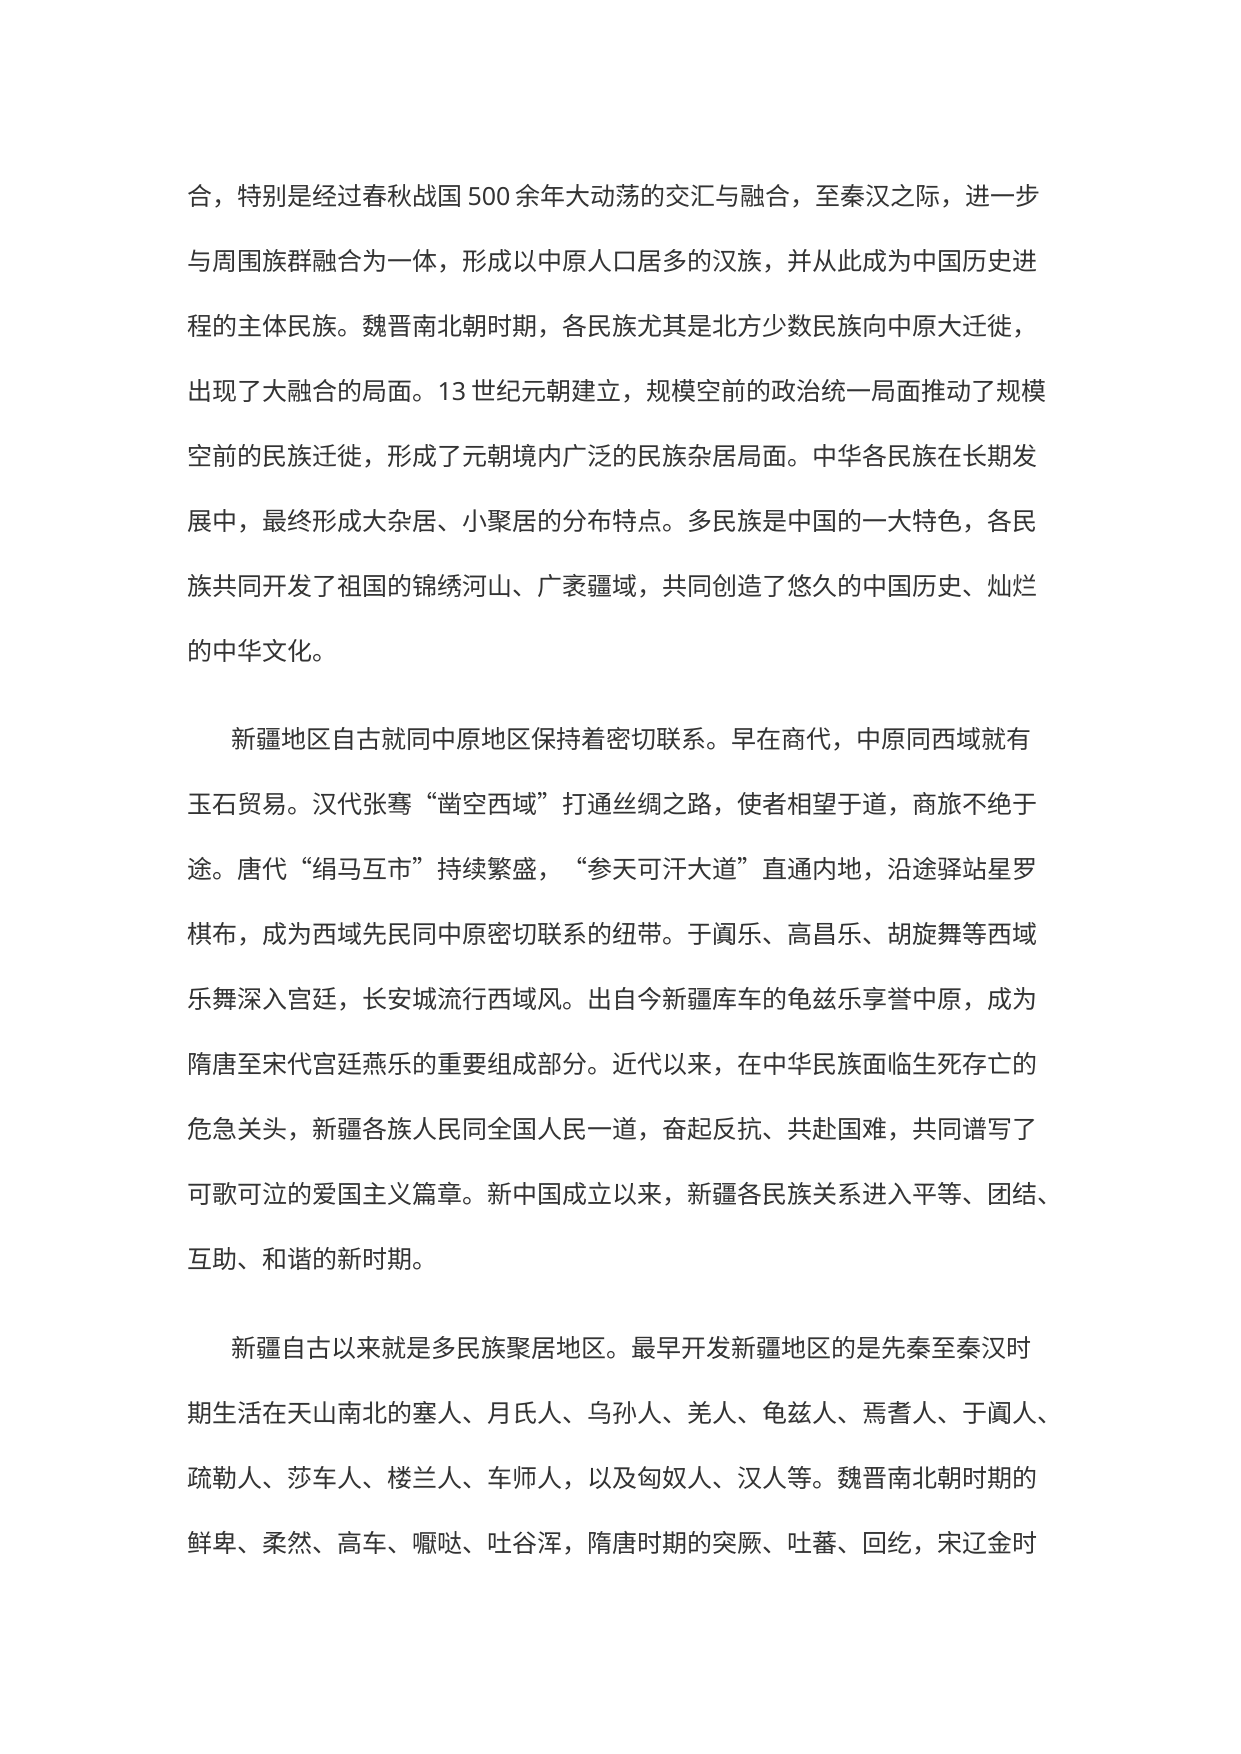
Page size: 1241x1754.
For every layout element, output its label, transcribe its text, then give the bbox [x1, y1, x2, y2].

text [187, 162, 1053, 682]
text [187, 1314, 1053, 1574]
text 新疆地区自古就同中原地区保持着密切联系。早在商代，中原同西域就有玉石贸易。汉代张骞“凿空西域”打通丝绸之路，使者相望于道，商旅不绝于途。唐代“绢马互市”持续繁盛，“参天可汗大道”直通内地，沿途驿站星罗棋布，成为西域先民同中原密切联系的纽带。于阗乐、高昌乐、胡旋舞等西域乐舞深入宫廷，长安城流行西域风。出自今新疆库车的龟兹乐享誉中原，成为隋唐至宋代宫廷燕乐的重要组成部分。近代以来，在中华民族面临生死存亡的危急关头，新疆各族人民同全国人民一道，奋起反抗、共赴国难，共同谱写了可歌可泣的爱国主义篇章。新中国成立以来，新疆各民族关系进入平等、团结、互助、和谐的新时期。 [187, 705, 1053, 1290]
